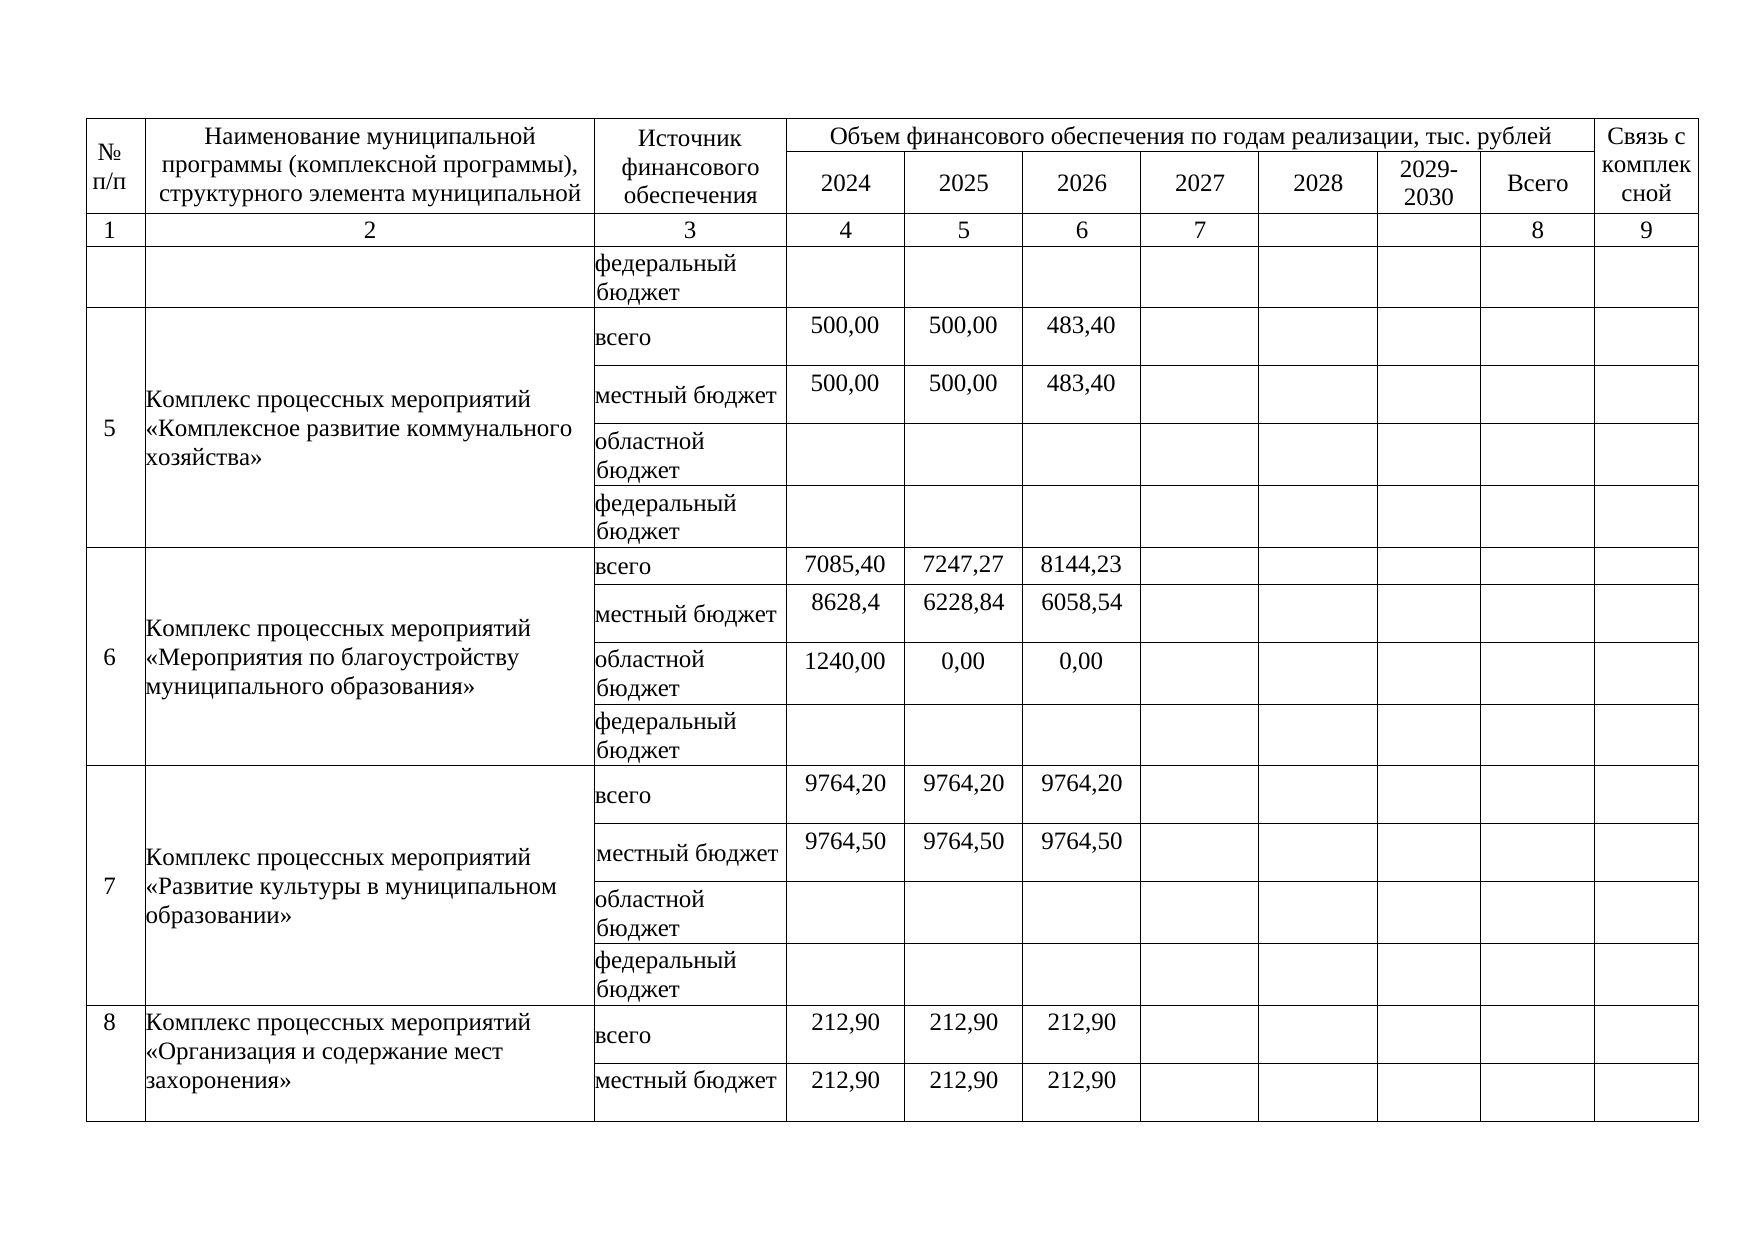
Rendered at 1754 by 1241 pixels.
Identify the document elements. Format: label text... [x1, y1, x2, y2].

table_cell 500,00 [905, 308, 1022, 365]
table_cell 7247,27 [905, 548, 1022, 584]
table_cell 6058,54 [1023, 585, 1140, 642]
table_cell [787, 882, 904, 943]
table_cell [905, 705, 1022, 765]
table_cell Комплекс процессных мероприятий «Комплексное развитие коммунального хозяйства» [146, 308, 594, 547]
table_cell [1595, 1006, 1698, 1063]
table_cell [1259, 366, 1377, 423]
table_cell [1481, 366, 1594, 423]
table_cell [1595, 247, 1698, 307]
table_cell 1240,00 [787, 643, 904, 703]
table_cell 0,00 [1023, 643, 1140, 703]
table_cell 212,90 [787, 1064, 904, 1121]
table_cell [1141, 1006, 1258, 1063]
table_cell 212,90 [1023, 1064, 1140, 1121]
table_cell 5 [87, 308, 145, 547]
table_cell [1378, 548, 1480, 584]
table_cell [1481, 882, 1594, 943]
table_header Связь с комплексной программой [1595, 119, 1698, 213]
table_cell [1595, 824, 1698, 881]
table_cell [1595, 585, 1698, 642]
table_cell 500,00 [787, 366, 904, 423]
table_cell [1595, 1064, 1698, 1121]
table_cell 9764,50 [1023, 824, 1140, 881]
table_cell 500,00 [787, 308, 904, 365]
table_cell областной бюджет [595, 643, 786, 703]
table_cell [1378, 585, 1480, 642]
table_cell 483,40 [1023, 366, 1140, 423]
table_header Объем финансового обеспечения по годам реализации, тыс. рублей [787, 119, 1594, 151]
table_cell [787, 705, 904, 765]
table_cell [905, 882, 1022, 943]
table_cell федеральный бюджет [595, 247, 786, 307]
table_cell [1023, 944, 1140, 1004]
table_cell 1 [87, 214, 145, 246]
table_cell [1141, 1064, 1258, 1121]
table_cell [1023, 247, 1140, 307]
table_cell [905, 944, 1022, 1004]
table_cell [905, 247, 1022, 307]
table_cell [1595, 643, 1698, 703]
table_cell [1141, 548, 1258, 584]
table_cell [1481, 643, 1594, 703]
table_cell [1378, 214, 1480, 246]
table_cell 212,90 [787, 1006, 904, 1063]
table_cell 2027 [1141, 152, 1258, 213]
table_cell [787, 424, 904, 485]
table_cell [1259, 824, 1377, 881]
table_cell 212,90 [905, 1064, 1022, 1121]
table_cell [1378, 643, 1480, 703]
table_cell федеральный бюджет [595, 944, 786, 1004]
table_cell [1141, 247, 1258, 307]
table_cell всего [595, 766, 786, 823]
table_cell [1259, 944, 1377, 1004]
table_cell [1595, 944, 1698, 1004]
table_cell федеральный бюджет [595, 486, 786, 547]
table_cell [1595, 424, 1698, 485]
table_cell [1259, 214, 1377, 246]
table_cell [905, 424, 1022, 485]
table_cell 8144,23 [1023, 548, 1140, 584]
table_cell 212,90 [905, 1006, 1022, 1063]
table_cell 6 [87, 548, 145, 765]
table_header Источник финансового обеспечения [595, 119, 786, 213]
table_cell [1141, 424, 1258, 485]
table_cell [1378, 1064, 1480, 1121]
table_cell [1141, 882, 1258, 943]
table_cell [1481, 548, 1594, 584]
table_cell 5 [905, 214, 1022, 246]
table_cell федеральный бюджет [595, 705, 786, 765]
table_cell 2026 [1023, 152, 1140, 213]
table_cell [787, 944, 904, 1004]
table_header № п/п [87, 119, 145, 213]
table_cell [1595, 486, 1698, 547]
table_cell [1023, 486, 1140, 547]
table_cell [1378, 366, 1480, 423]
table_cell [1481, 585, 1594, 642]
table_cell 2 [146, 214, 594, 246]
table_cell [1378, 766, 1480, 823]
table_cell 9764,20 [905, 766, 1022, 823]
table_cell 9764,20 [1023, 766, 1140, 823]
table_cell 2025 [905, 152, 1022, 213]
table_cell Всего [1481, 152, 1594, 213]
table_cell [1259, 643, 1377, 703]
table_cell областной бюджет [595, 882, 786, 943]
table_cell [1141, 705, 1258, 765]
table_cell [1481, 424, 1594, 485]
table_cell [1259, 766, 1377, 823]
table_cell 0,00 [905, 643, 1022, 703]
table_cell [1259, 1064, 1377, 1121]
table_cell 6228,84 [905, 585, 1022, 642]
table_cell Комплекс процессных мероприятий «Развитие культуры в муниципальном образовании» [146, 766, 594, 1004]
table_cell [905, 486, 1022, 547]
table_cell [1378, 705, 1480, 765]
table_cell [1378, 824, 1480, 881]
table_cell 2028 [1259, 152, 1377, 213]
table_cell [1023, 424, 1140, 485]
table_cell всего [595, 1006, 786, 1063]
table_cell [787, 247, 904, 307]
table_cell [1141, 366, 1258, 423]
table_cell местный бюджет [595, 585, 786, 642]
table_cell [1595, 548, 1698, 584]
table_cell [1595, 705, 1698, 765]
table_cell [1481, 705, 1594, 765]
table_cell всего [595, 548, 786, 584]
table_cell [1141, 944, 1258, 1004]
table_cell [1378, 486, 1480, 547]
table_cell [1141, 585, 1258, 642]
table_cell 4 [787, 214, 904, 246]
table_cell [1259, 308, 1377, 365]
table_cell 2024 [787, 152, 904, 213]
table_cell 7 [87, 766, 145, 1004]
table_cell 6 [1023, 214, 1140, 246]
table_cell Комплекс процессных мероприятий «Организация и содержание мест захоронения» [146, 1006, 594, 1121]
table_cell [1481, 308, 1594, 365]
table_cell [1023, 705, 1140, 765]
table_cell [1378, 882, 1480, 943]
table_cell [1481, 766, 1594, 823]
table_cell 9 [1595, 214, 1698, 246]
table_cell [1481, 1064, 1594, 1121]
table_cell [1259, 585, 1377, 642]
table_cell [1259, 548, 1377, 584]
table_cell [1259, 882, 1377, 943]
table_cell 483,40 [1023, 308, 1140, 365]
table_cell [1259, 486, 1377, 547]
table_cell [1595, 882, 1698, 943]
table_cell Комплекс процессных мероприятий «Мероприятия по благоустройству муниципального образования» [146, 548, 594, 765]
table_cell местный бюджет [595, 366, 786, 423]
table_cell 9764,20 [787, 766, 904, 823]
table_cell 3 [595, 214, 786, 246]
table_cell местный бюджет [595, 1064, 786, 1121]
table_cell [1595, 366, 1698, 423]
table_cell [1481, 486, 1594, 547]
table_cell 8628,4 [787, 585, 904, 642]
table_cell [1259, 1006, 1377, 1063]
table_cell [1141, 643, 1258, 703]
table_cell [1259, 705, 1377, 765]
table_cell [1378, 424, 1480, 485]
table_cell [1481, 944, 1594, 1004]
table_cell [1378, 308, 1480, 365]
table_cell [1378, 944, 1480, 1004]
table_cell [787, 486, 904, 547]
table_cell [1141, 308, 1258, 365]
table_cell 2029-2030 [1378, 152, 1480, 213]
table_cell [1595, 308, 1698, 365]
table_cell [1141, 824, 1258, 881]
table_cell [1259, 424, 1377, 485]
table_cell областной бюджет [595, 424, 786, 485]
table_cell [1259, 247, 1377, 307]
table_header Наименование муниципальной программы (комплексной программы), структурного элемента муниципальной программы (комплексной программы) [146, 119, 594, 213]
table_cell [1141, 486, 1258, 547]
table_cell 212,90 [1023, 1006, 1140, 1063]
table_cell [1595, 766, 1698, 823]
table_cell 8 [1481, 214, 1594, 246]
table_cell [1141, 766, 1258, 823]
table_cell [1378, 247, 1480, 307]
table_cell 8 [87, 1006, 145, 1121]
table_cell 7085,40 [787, 548, 904, 584]
table_cell всего [595, 308, 786, 365]
table_cell местный бюджет [595, 824, 786, 881]
table_cell [1481, 1006, 1594, 1063]
table_cell [1378, 1006, 1480, 1063]
table_cell [1481, 247, 1594, 307]
table_cell [1481, 824, 1594, 881]
table_cell 7 [1141, 214, 1258, 246]
table_cell 9764,50 [905, 824, 1022, 881]
table_cell [1023, 882, 1140, 943]
table_cell 500,00 [905, 366, 1022, 423]
table_cell 9764,50 [787, 824, 904, 881]
